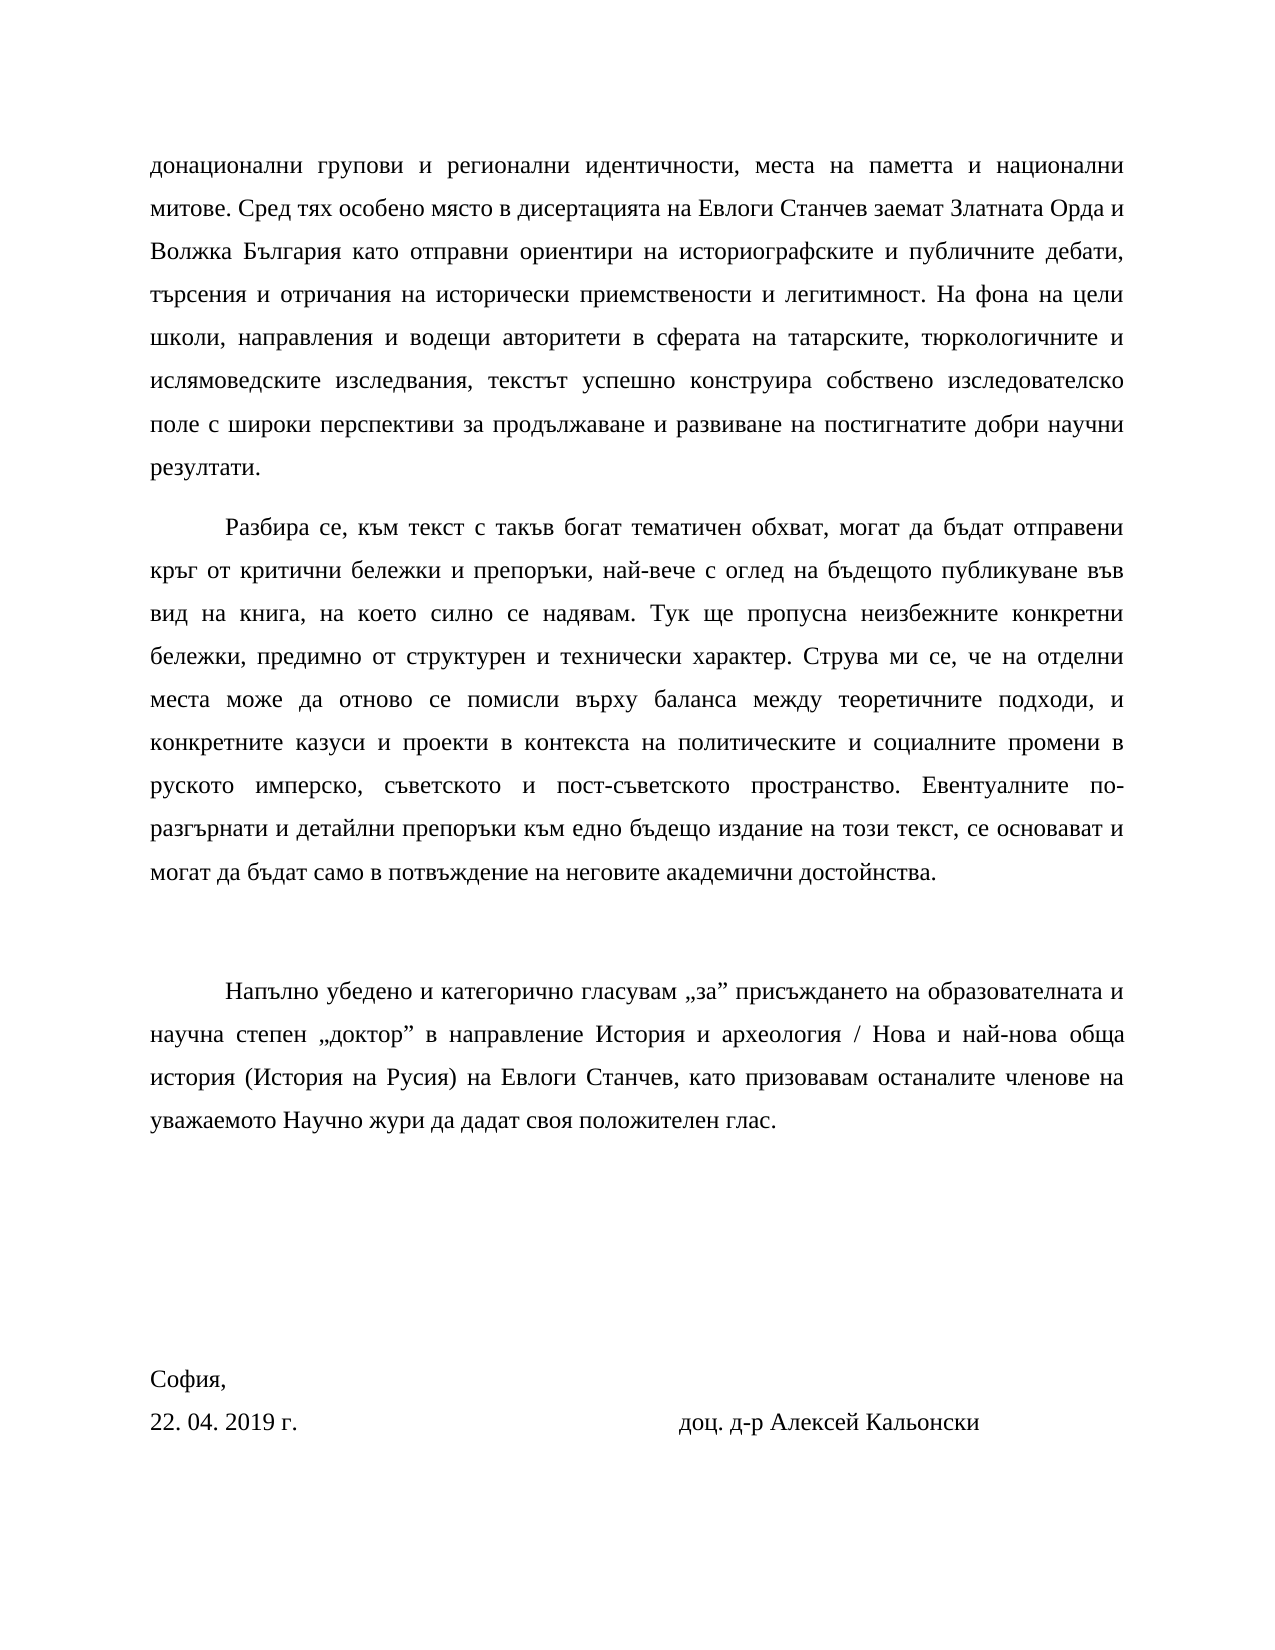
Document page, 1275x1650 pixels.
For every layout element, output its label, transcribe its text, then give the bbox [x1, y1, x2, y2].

text Напълно убедено и категорично гласувам „за” присъждането на образователната и научна степен „доктор” в направление История и археология / Нова и най-нова обща история (История на Русия) на Евлоги Станчев, като призовавам останалите членове на уважаемото Научно жури да дадат своя положителен глас. [150, 976, 1125, 1134]
text Разбира се, към текст с такъв богат тематичен обхват, могат да бъдат отправени кръг от критични бележки и препоръки, най-вече с оглед на бъдещото публикуване във вид на книга, на което силно се надявам. Тук ще пропусна неизбежните конкретни бележки, предимно от структурен и технически характер. Струва ми се, че на отделни места може да отново се помисли върху баланса между теоретичните подходи, и конкретните казуси и проекти в контекста на политическите и социалните промени в руското имперско, съветското и пост-съветското пространство. Евентуалните по-разгърнати и детайлни препоръки към едно бъдещо издание на този текст, се основават и могат да бъдат само в потвъждение на неговите академични достойнства. [150, 512, 1125, 885]
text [150, 150, 1125, 481]
text 22. 04. 2019 г. доц. д-р Алексей Кальонски [150, 1407, 1125, 1436]
text София, [150, 1364, 1125, 1393]
